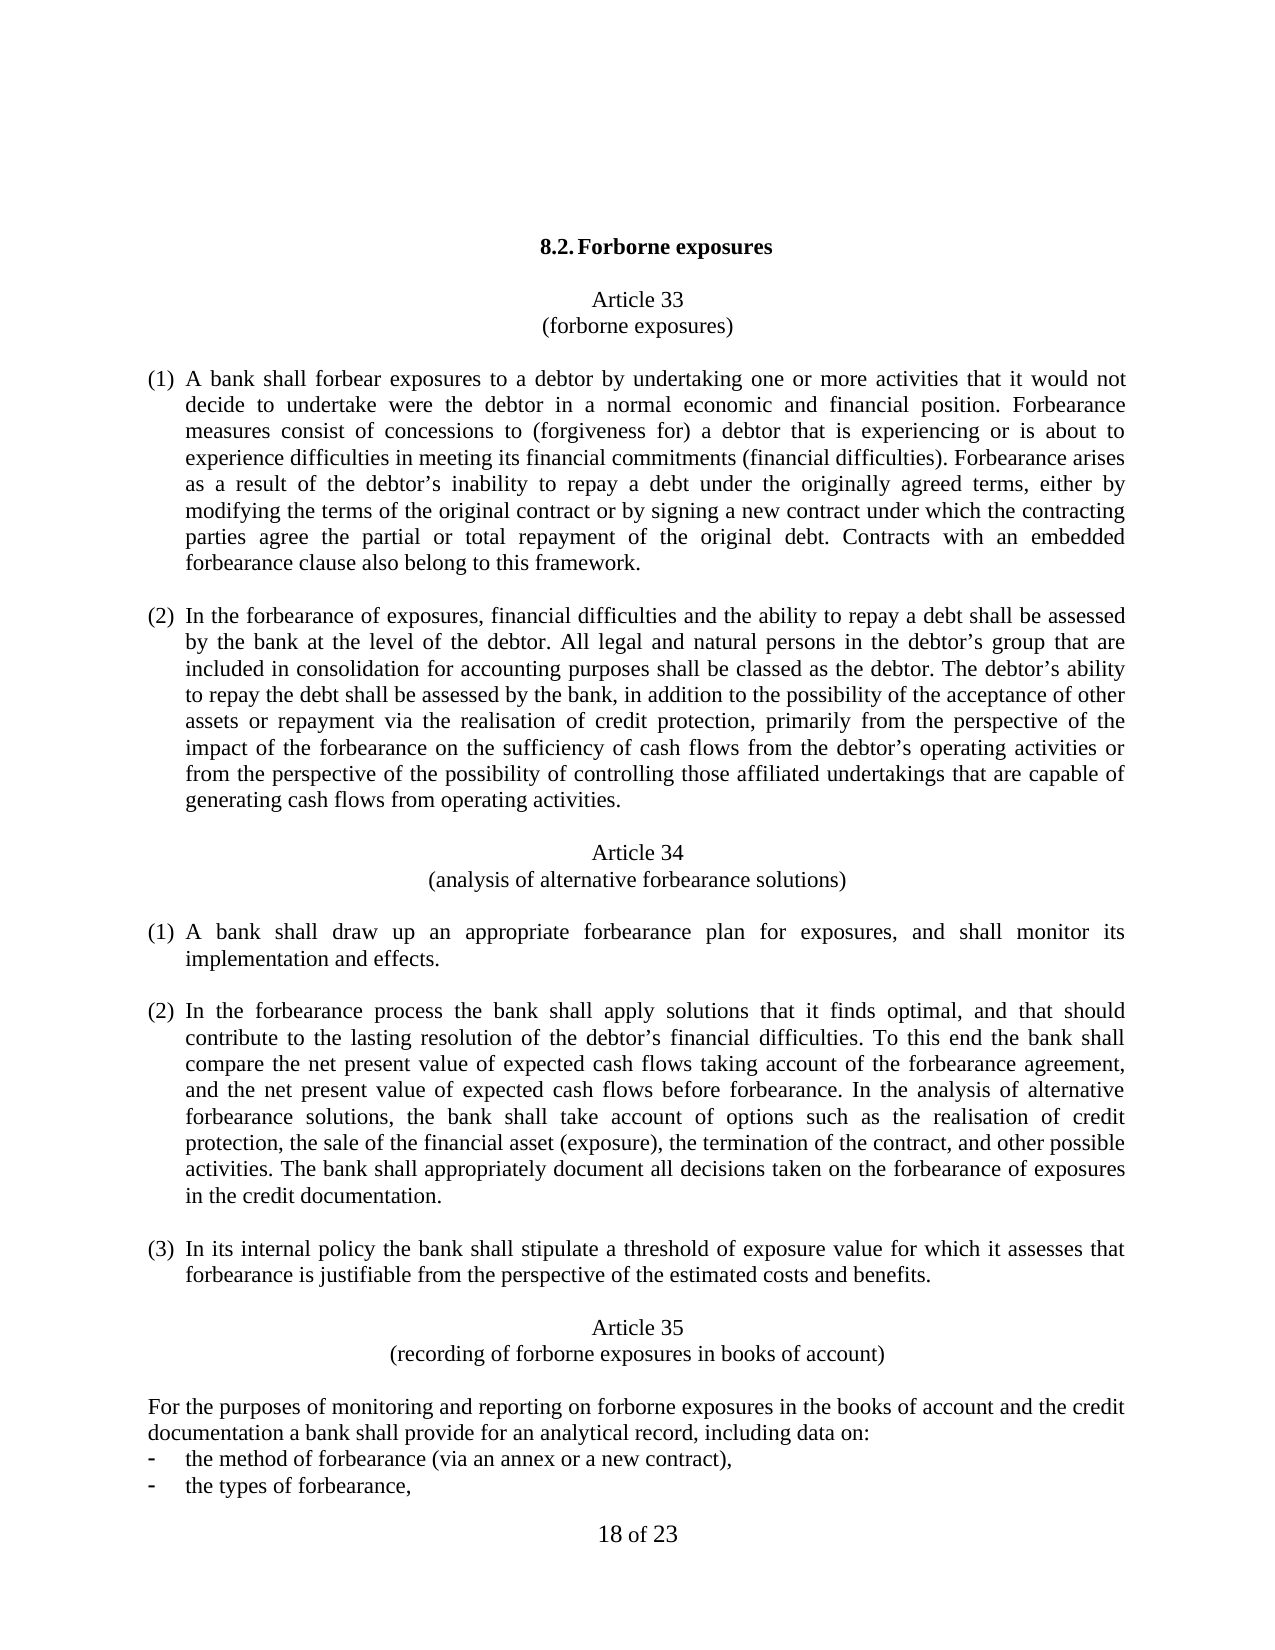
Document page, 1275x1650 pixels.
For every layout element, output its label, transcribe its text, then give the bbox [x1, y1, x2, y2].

list the method of forbearance (via an annex or a new contract), [148, 1445, 1127, 1472]
text (recording of forborne exposures in books of account) [148, 1340, 1127, 1366]
list Forborne exposures [185, 233, 1127, 259]
list In its internal policy the bank shall stipulate a threshold of exposure value for which it assesses that forbearance is justifiable from the perspective of the estimated costs and benefits. [148, 1234, 1127, 1287]
list A bank shall forbear exposures to a debtor by undertaking one or more activities that it would not decide to undertake were the debtor in a normal economic and financial position. Forbearance measures consist of concessions to (forgiveness for) a debtor that is experiencing or is about to experience difficulties in meeting its financial commitments (financial difficulties). Forbearance arises as a result of the debtor’s inability to repay a debt under the originally agreed terms, either by modifying the terms of the original contract or by signing a new contract under which the contracting parties agree the partial or total repayment of the original debt. Contracts with an embedded forbearance clause also belong to this framework. [148, 365, 1127, 576]
list In the forbearance of exposures, financial difficulties and the ability to repay a debt shall be assessed by the bank at the level of the debtor. All legal and natural persons in the debtor’s group that are included in consolidation for accounting purposes shall be classed as the debtor. The debtor’s ability to repay the debt shall be assessed by the bank, in addition to the possibility of the acceptance of other assets or repayment via the realisation of credit protection, primarily from the perspective of the impact of the forbearance on the sufficiency of cash flows from the debtor’s operating activities or from the perspective of the possibility of controlling those affiliated undertakings that are capable of generating cash flows from operating activities. [148, 602, 1127, 813]
text Article 34 [148, 839, 1127, 866]
text (forborne exposures) [148, 312, 1127, 338]
text (analysis of alternative forbearance solutions) [148, 866, 1127, 892]
list the types of forbearance, [148, 1472, 1127, 1498]
text Article 35 [148, 1314, 1127, 1340]
text For the purposes of monitoring and reporting on forborne exposures in the books of account and the credit documentation a bank shall provide for an analytical record, including data on: [148, 1393, 1127, 1445]
text Article 33 [148, 286, 1127, 312]
list A bank shall draw up an appropriate forbearance plan for exposures, and shall monitor its implementation and effects. [148, 918, 1127, 971]
list In the forbearance process the bank shall apply solutions that it finds optimal, and that should contribute to the lasting resolution of the debtor’s financial difficulties. To this end the bank shall compare the net present value of expected cash flows taking account of the forbearance agreement, and the net present value of expected cash flows before forbearance. In the analysis of alternative forbearance solutions, the bank shall take account of options such as the realisation of credit protection, the sale of the financial asset (exposure), the termination of the contract, and other possible activities. The bank shall appropriately document all decisions taken on the forbearance of exposures in the credit documentation. [148, 997, 1127, 1208]
